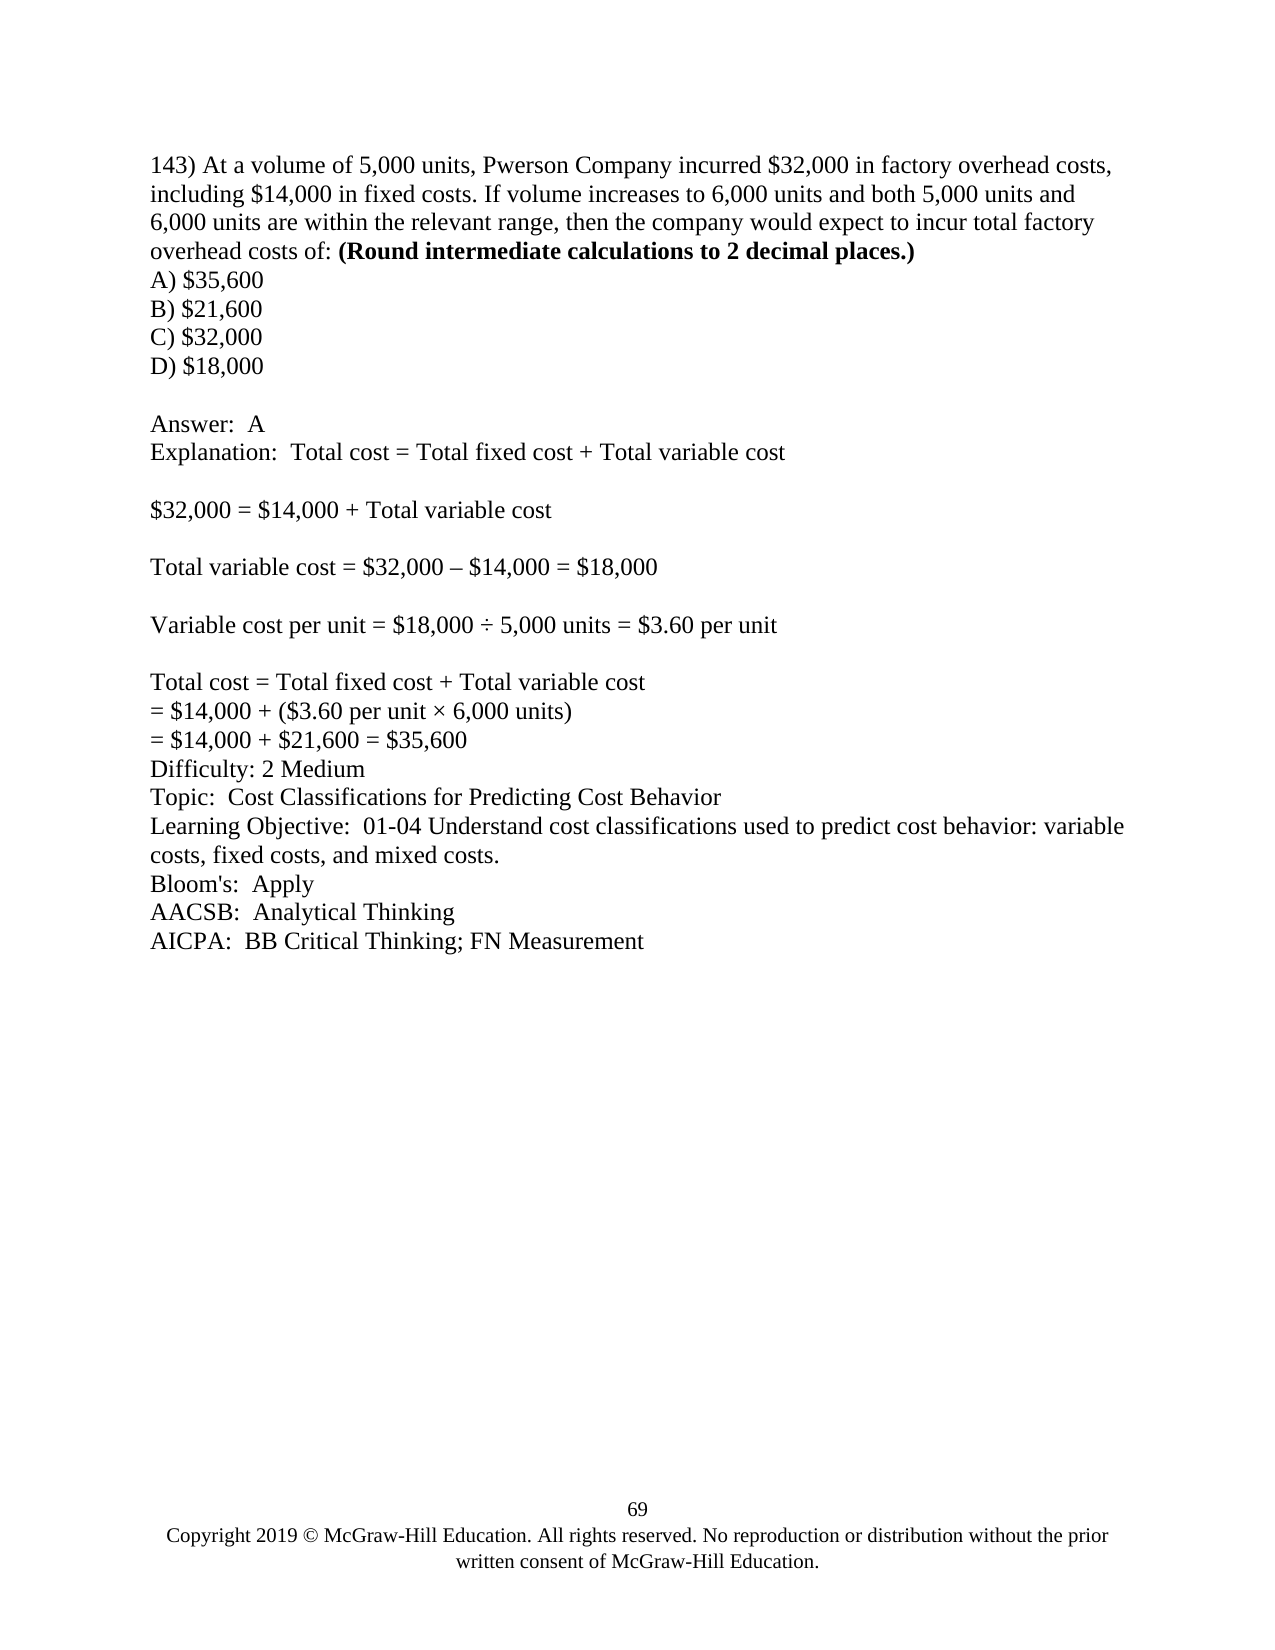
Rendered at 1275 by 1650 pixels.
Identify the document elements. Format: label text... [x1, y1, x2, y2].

text Total variable cost = $32,000 – $14,000 = $18,000 [150, 552, 1125, 581]
text AICPA: BB Critical Thinking; FN Measurement [150, 926, 1125, 955]
text Bloom's: Apply [150, 869, 1125, 897]
text Explanation: Total cost = Total fixed cost + Total variable cost [150, 437, 1125, 466]
text $32,000 = $14,000 + Total variable cost [150, 495, 1125, 524]
text AACSB: Analytical Thinking [150, 897, 1125, 926]
text Total cost = Total fixed cost + Total variable cost [150, 667, 1125, 696]
text Learning Objective: 01-04 Understand cost classifications used to predict cost behavior: variable costs, fixed costs, and mixed costs. [150, 811, 1125, 869]
text Answer: A [150, 409, 1125, 437]
text = $14,000 + ($3.60 per unit × 6,000 units) [150, 696, 1125, 725]
text C) $32,000 [150, 322, 1125, 351]
text B) $21,600 [150, 294, 1125, 322]
text A) $35,600 [150, 265, 1125, 294]
text = $14,000 + $21,600 = $35,600 [150, 725, 1125, 754]
text D) $18,000 [150, 351, 1125, 380]
text 143) At a volume of 5,000 units, Pwerson Company incurred $32,000 in factory overhead costs, including $14,000 in fixed costs. If volume increases to 6,000 units and both 5,000 units and 6,000 units are within the relevant range, then the company would expect to incur total factory overhead costs of: (Round intermediate calculations to 2 decimal places.) [150, 150, 1125, 265]
text Variable cost per unit = $18,000 ÷ 5,000 units = $3.60 per unit [150, 610, 1125, 639]
text Difficulty: 2 Medium [150, 754, 1125, 782]
text Topic: Cost Classifications for Predicting Cost Behavior [150, 782, 1125, 811]
